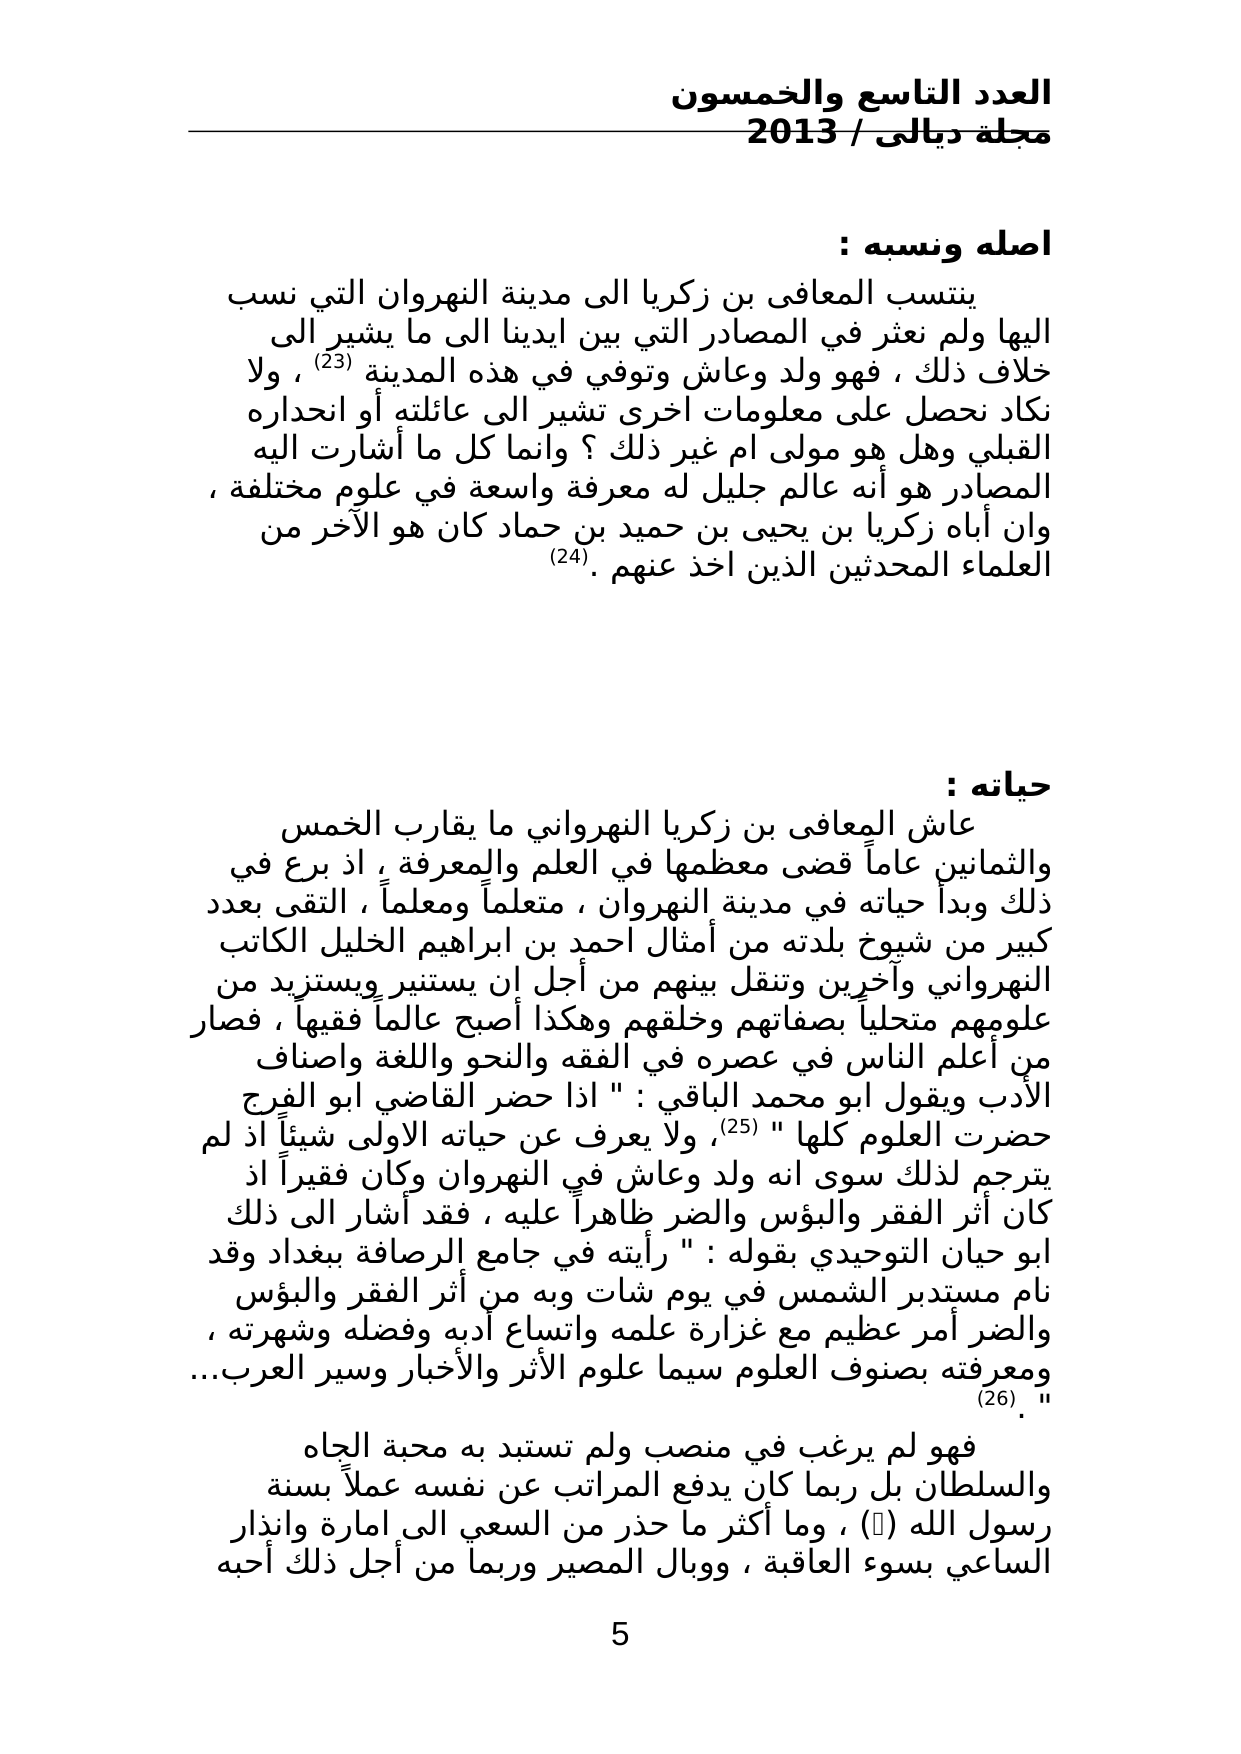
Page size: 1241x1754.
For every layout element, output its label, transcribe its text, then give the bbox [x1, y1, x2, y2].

text اصله ونسبه : [187, 225, 1053, 264]
text عاش المعافى بن زكريا النهرواني ما يقارب الخمس والثمانين عاماً قضى معظمها في العلم والمعرفة ، اذ برع في ذلك وبدأ حياته في مدينة النهروان ، متعلماً ومعلماً ، التقى بعدد كبير من شيوخ بلدته من أمثال احمد بن ابراهيم الخليل الكاتب النهرواني وآخرين وتنقل بينهم من أجل ان يستنير ويستزيد من علومهم متحلياً بصفاتهم وخلقهم وهكذا أصبح عالماً فقيهاً ، فصار من أعلم الناس في عصره في الفقه والنحو واللغة واصناف الأدب ويقول ابو محمد الباقي : " اذا حضر القاضي ابو الفرج حضرت العلوم كلها " (25)، ولا يعرف عن حياته الاولى شيئاً اذ لم يترجم لذلك سوى انه ولد وعاش في النهروان وكان فقيراً اذ كان أثر الفقر والبؤس والضر ظاهراً عليه ، فقد أشار الى ذلك ابو حيان التوحيدي بقوله : " رأيته في جامع الرصافة ببغداد وقد نام مستدبر الشمس في يوم شات وبه من أثر الفقر والبؤس والضر أمر عظيم مع غزارة علمه واتساع أدبه وفضله وشهرته ، ومعرفته بصنوف العلوم سيما علوم الأثر والأخبار وسير العرب... " .(26) [187, 805, 1053, 1426]
text حياته : [187, 766, 1053, 805]
text ينتسب المعافى بن زكريا الى مدينة النهروان التي نسب اليها ولم نعثر في المصادر التي بين ايدينا الى ما يشير الى خلاف ذلك ، فهو ولد وعاش وتوفي في هذه المدينة (23) ، ولا نكاد نحصل على معلومات اخرى تشير الى عائلته أو انحداره القبلي وهل هو مولى ام غير ذلك ؟ وانما كل ما أشارت اليه المصادر هو أنه عالم جليل له معرفة واسعة في علوم مختلفة ، وان أباه زكريا بن يحيى بن حميد بن حماد كان هو الآخر من العلماء المحدثين الذين اخذ عنهم .(24) [187, 273, 1053, 584]
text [187, 1426, 1053, 1582]
